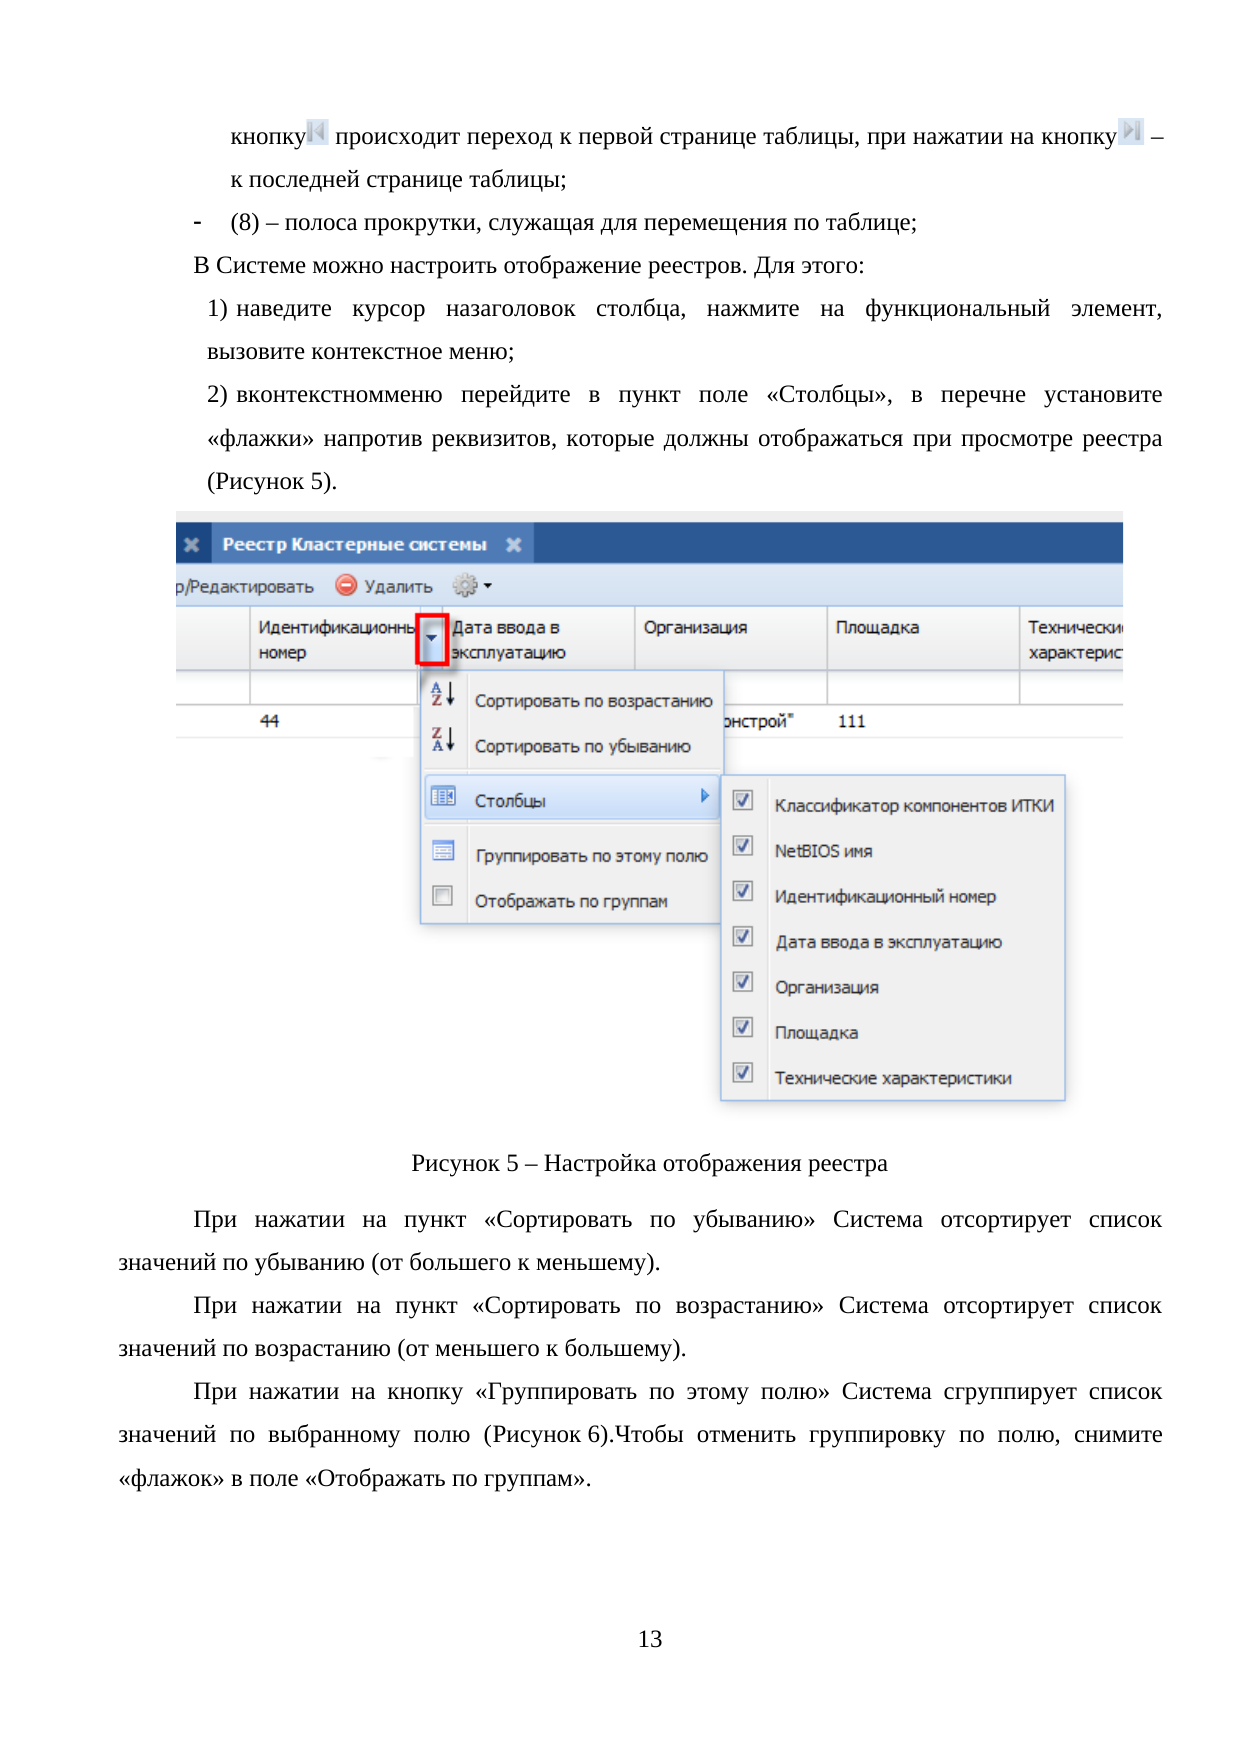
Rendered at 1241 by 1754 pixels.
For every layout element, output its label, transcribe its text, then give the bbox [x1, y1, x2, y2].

picture [1118, 118, 1145, 145]
list наведите курсор назаголовок столбца, нажмите на функциональный элемент, вызовите контекстное меню; [207, 293, 1163, 365]
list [193, 118, 1163, 193]
text При нажатии на пункт «Сортировать по убыванию» Система отсортирует список значений по убыванию (от большего к меньшему). [118, 1204, 1163, 1276]
title Рисунок 5 – Настройка отображения реестра [118, 1148, 1181, 1177]
text В Системе можно настроить отображение реестров. Для этого: [118, 250, 1163, 279]
picture [176, 511, 1124, 1122]
list (8) – полоса прокрутки, служащая для перемещения по таблице; [193, 207, 1163, 236]
text При нажатии на кнопку «Группировать по этому полю» Система сгруппирует список значений по выбранному полю (Рисунок 6).Чтобы отменить группировку по полю, снимите «флажок» в поле «Отображать по группам». [118, 1376, 1163, 1491]
text При нажатии на пункт «Сортировать по возрастанию» Система отсортирует список значений по возрастанию (от меньшего к большему). [118, 1290, 1163, 1362]
list вконтекстномменю перейдите в пункт поле «Столбцы», в перечне установите «флажки» напротив реквизитов, которые должны отображаться при просмотре реестра (Рисунок 5). [207, 379, 1163, 494]
picture [306, 119, 329, 145]
